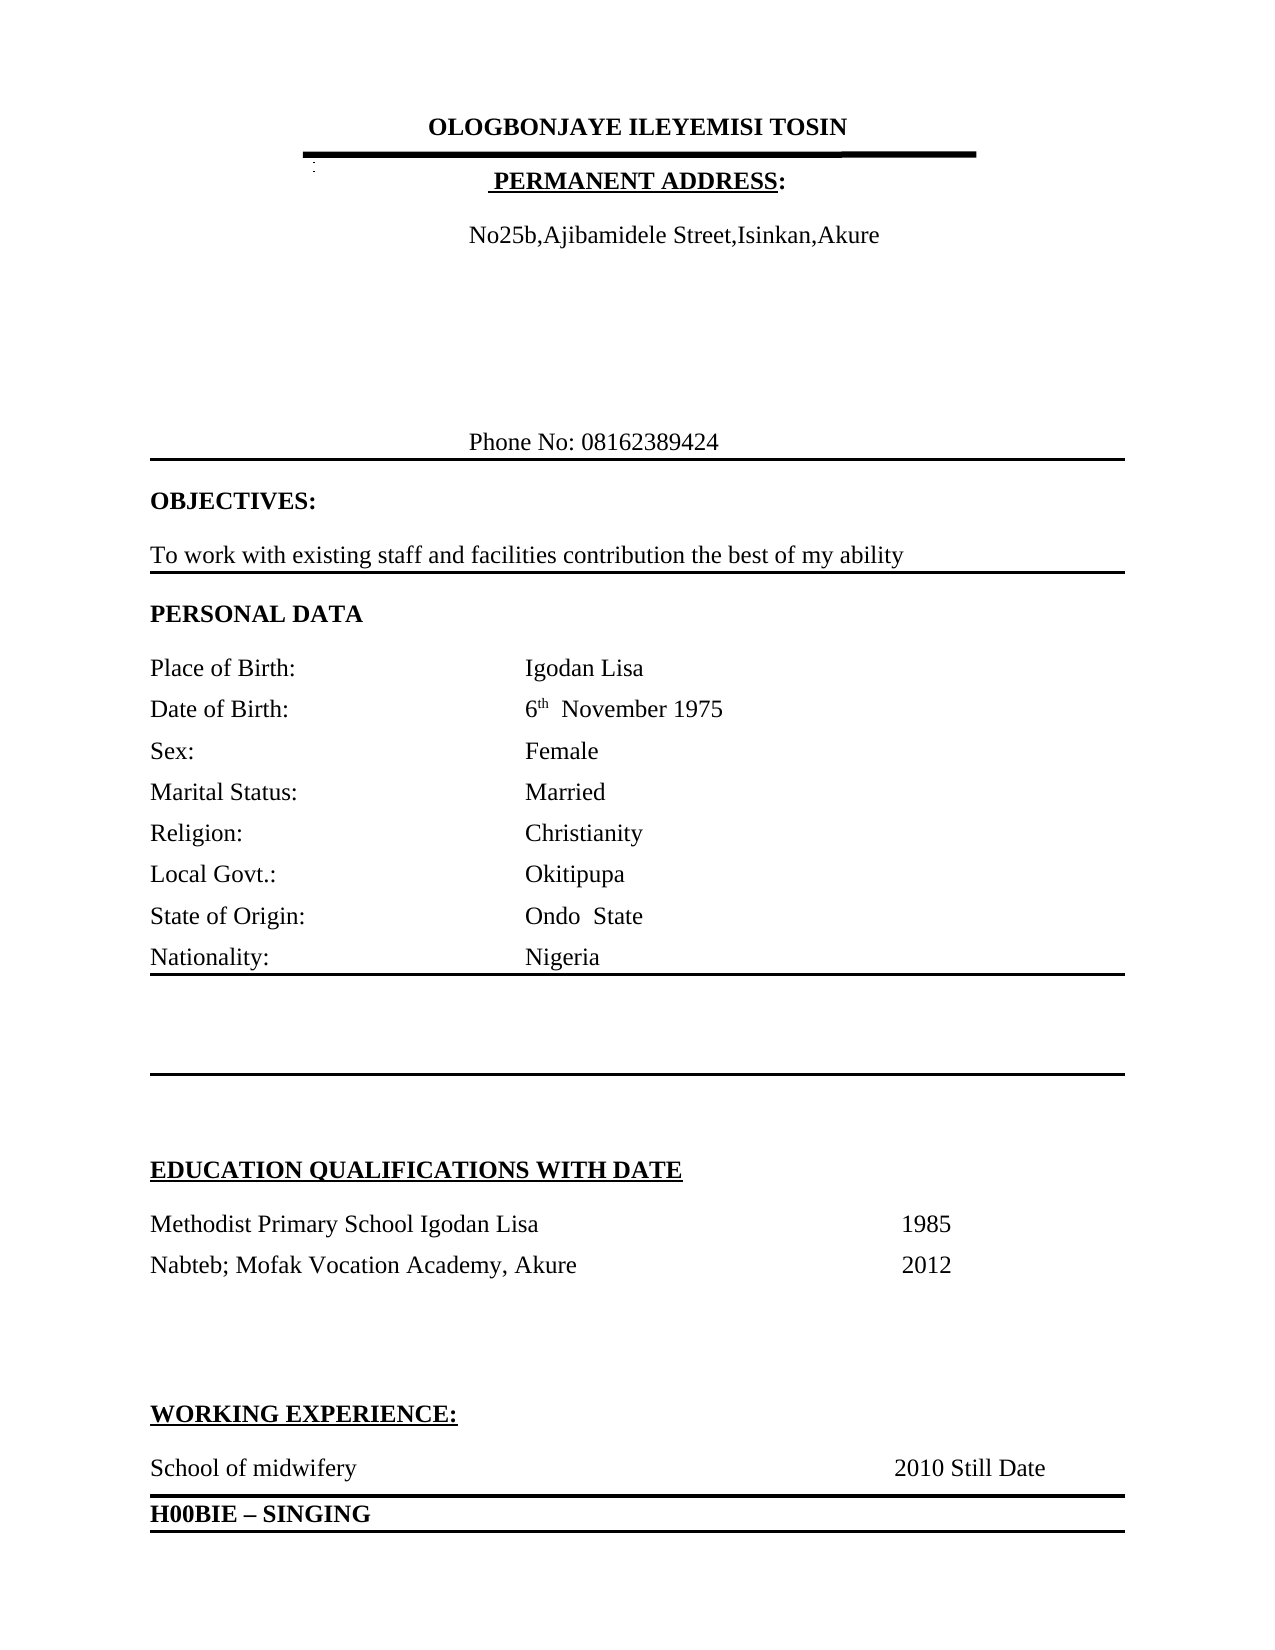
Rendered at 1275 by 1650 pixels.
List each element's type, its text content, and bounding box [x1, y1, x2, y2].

text OBJECTIVES: [150, 486, 1125, 515]
text Nabteb; Mofak Vocation Academy, Akure 2012 [150, 1250, 1125, 1279]
text EDUCATION QUALIFICATIONS WITH DATE [150, 1155, 1125, 1184]
text School of midwifery 2010 Still Date [150, 1453, 1125, 1482]
text Marital Status: Married [150, 777, 1125, 806]
text Religion: Christianity [150, 818, 1125, 847]
text To work with existing staff and facilities contribution the best of my ability [150, 540, 1125, 571]
text Place of Birth: Igodan Lisa [150, 653, 1125, 682]
text Phone No: 08162389424 [150, 427, 1125, 458]
text PERMANENT ADDRESS: [150, 166, 1125, 195]
text H00BIE – SINGING [150, 1498, 1125, 1530]
text WORKING EXPERIENCE: [150, 1399, 1125, 1428]
text State of Origin: Ondo State [150, 901, 1125, 929]
text OLOGBONJAYE ILEYEMISI TOSIN [150, 112, 1125, 141]
text PERSONAL DATA [150, 599, 1125, 628]
text Sex: Female [150, 736, 1125, 764]
text Nationality: Nigeria [150, 942, 1125, 973]
text Date of Birth: 6th November 1975 [150, 694, 1125, 723]
text No25b,Ajibamidele Street,Isinkan,Akure [150, 220, 1125, 278]
text Methodist Primary School Igodan Lisa 1985 [150, 1209, 1125, 1238]
text Local Govt.: Okitipupa [150, 859, 1125, 888]
